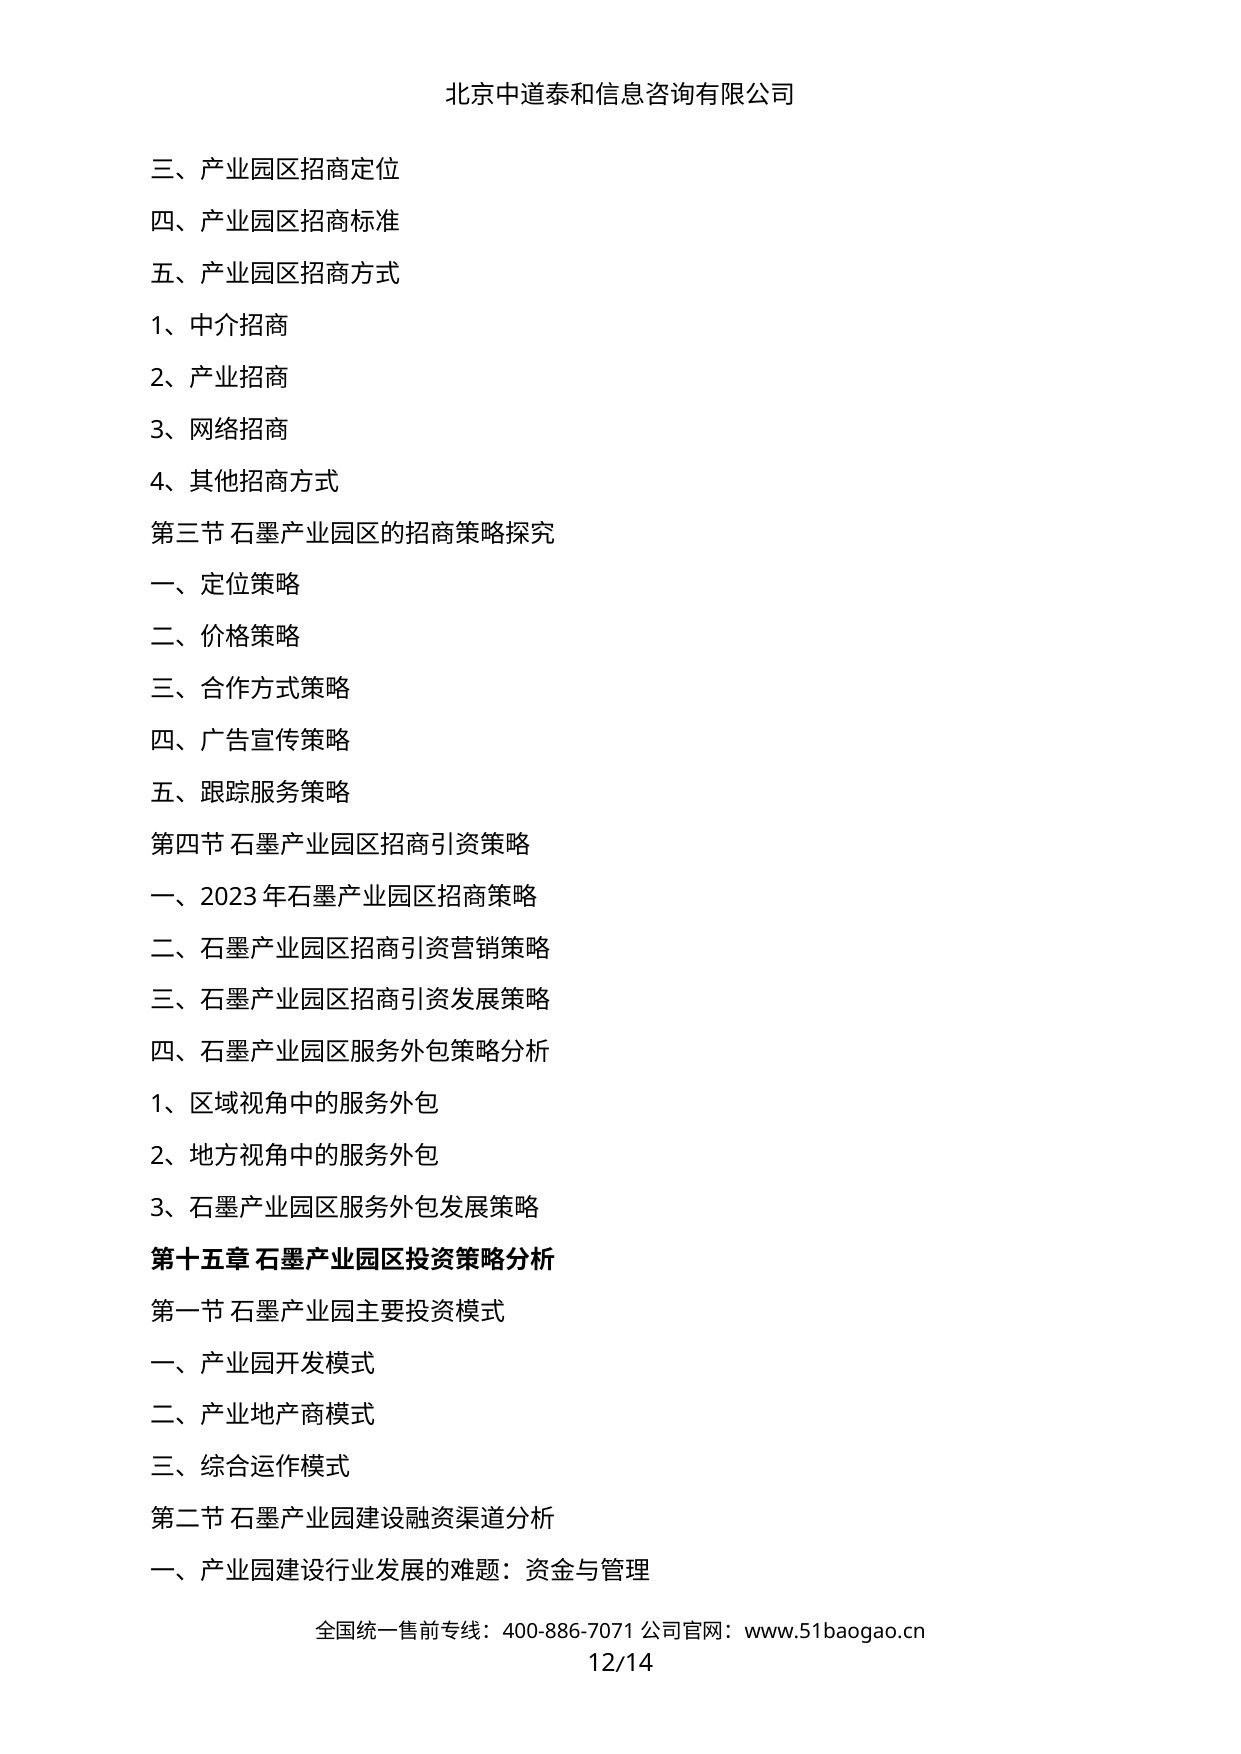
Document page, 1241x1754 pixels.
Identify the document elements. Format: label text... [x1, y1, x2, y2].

text 第四节 石墨产业园区招商引资策略 [150, 824, 1090, 861]
text 一、定位策略 [150, 565, 1090, 601]
text 一、产业园开发模式 [150, 1343, 1090, 1379]
text 1、区域视角中的服务外包 [150, 1084, 1090, 1120]
text 三、合作方式策略 [150, 669, 1090, 705]
text 三、综合运作模式 [150, 1447, 1090, 1483]
text 第二节 石墨产业园建设融资渠道分析 [150, 1499, 1090, 1535]
text 4、其他招商方式 [150, 461, 1090, 497]
text 第三节 石墨产业园区的招商策略探究 [150, 513, 1090, 549]
text 第一节 石墨产业园主要投资模式 [150, 1291, 1090, 1327]
text 四、石墨产业园区服务外包策略分析 [150, 1032, 1090, 1068]
text 五、产业园区招商方式 [150, 254, 1090, 290]
text 四、广告宣传策略 [150, 721, 1090, 757]
text 2、地方视角中的服务外包 [150, 1136, 1090, 1172]
text 2、产业招商 [150, 357, 1090, 394]
text 五、跟踪服务策略 [150, 772, 1090, 809]
text 二、石墨产业园区招商引资营销策略 [150, 928, 1090, 964]
text 三、石墨产业园区招商引资发展策略 [150, 980, 1090, 1016]
text 二、产业地产商模式 [150, 1395, 1090, 1431]
text 3、石墨产业园区服务外包发展策略 [150, 1187, 1090, 1224]
text 三、产业园区招商定位 [150, 150, 1090, 186]
text 1、中介招商 [150, 306, 1090, 342]
text 3、网络招商 [150, 409, 1090, 446]
text 四、产业园区招商标准 [150, 202, 1090, 238]
text 第十五章 石墨产业园区投资策略分析 [150, 1239, 1090, 1276]
text 一、2023年石墨产业园区招商策略 [150, 876, 1090, 912]
text 二、价格策略 [150, 617, 1090, 653]
text 一、产业园建设行业发展的难题：资金与管理 [150, 1551, 1090, 1587]
